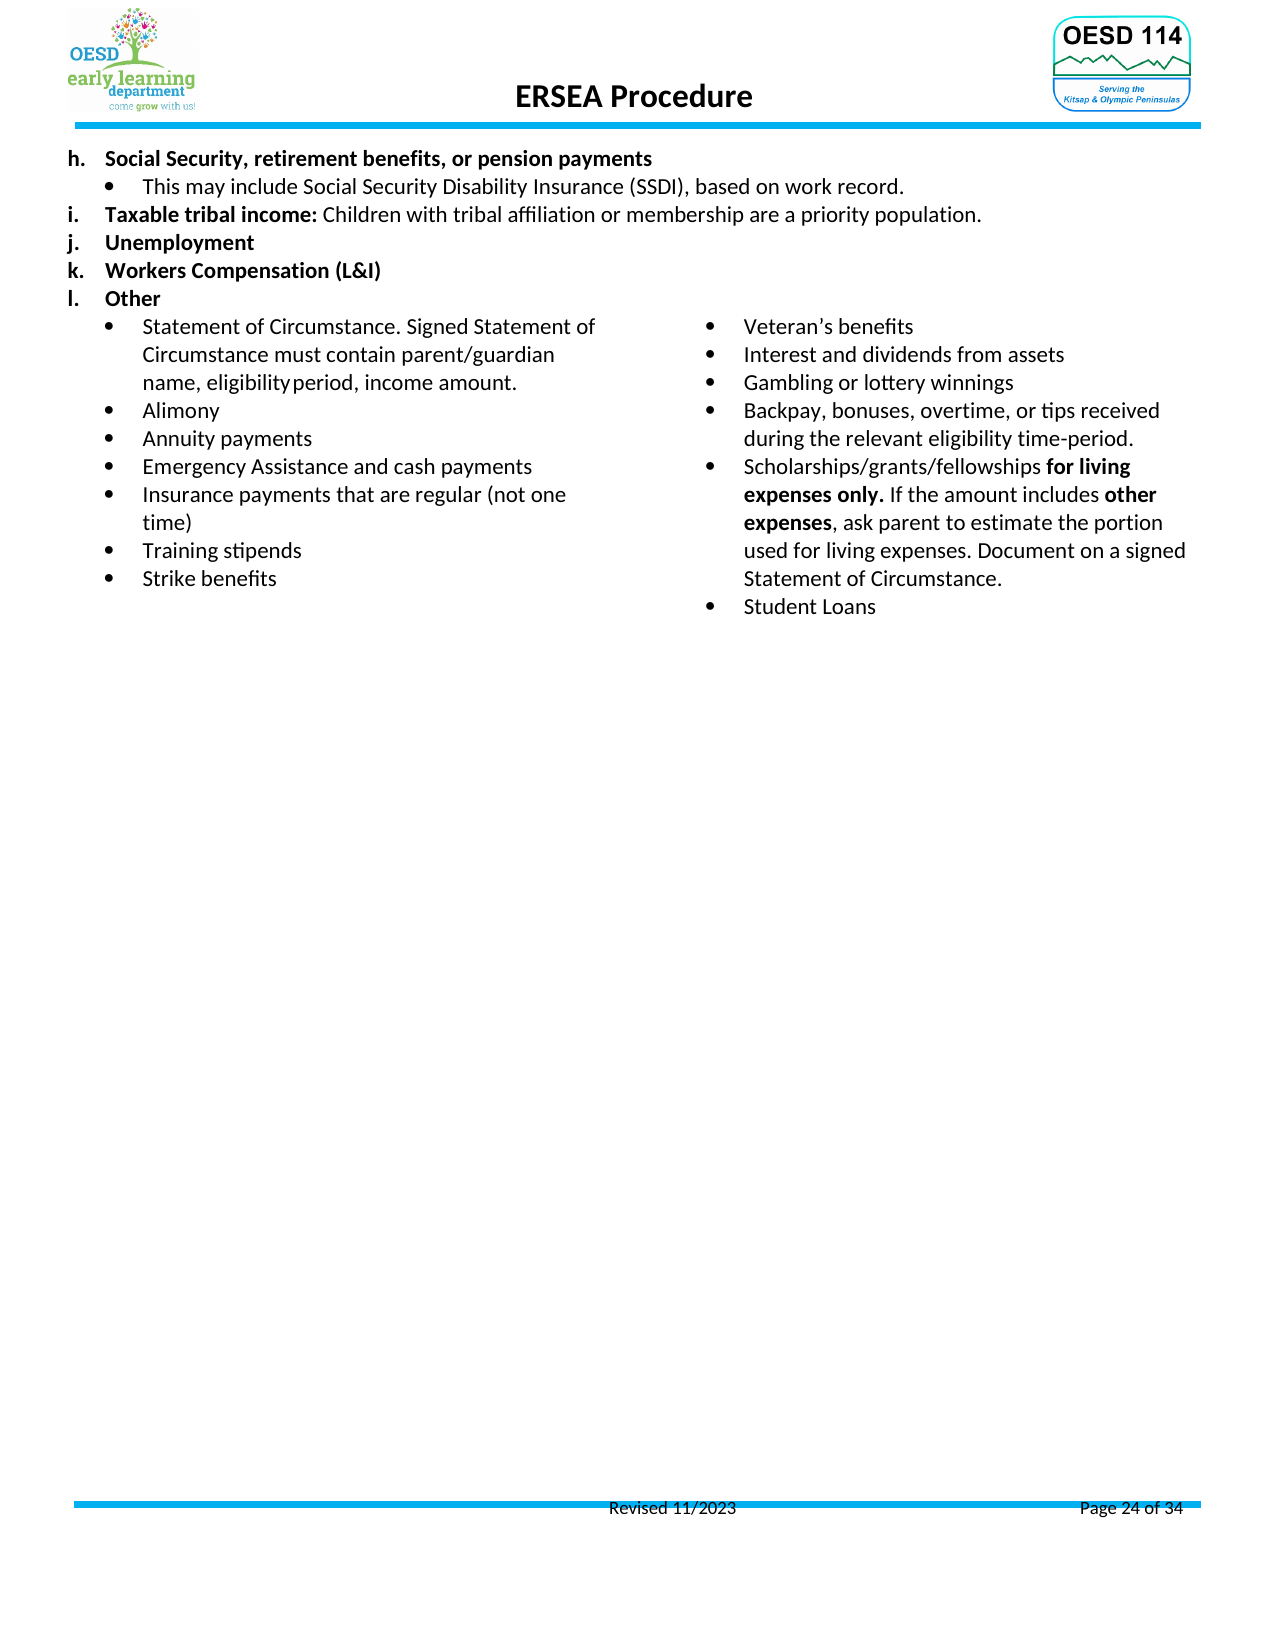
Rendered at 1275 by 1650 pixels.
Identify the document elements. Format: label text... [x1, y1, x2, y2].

text h. Social Security, retirement benefits, or pension payments [67, 144, 1203, 172]
list Gambling or lottery winnings [706, 368, 1201, 396]
list Alimony [105, 396, 601, 424]
list Strike benefits [105, 564, 601, 592]
text j. Unemployment [67, 228, 1180, 256]
list Taxable tribal income: Children with tribal affiliation or membership are a priority population. [67, 200, 1180, 228]
list Backpay, bonuses, overtime, or tips received during the relevant eligibility time-period. [706, 396, 1201, 452]
list This may include Social Security Disability Insurance (SSDI), based on work record. [105, 172, 1203, 200]
list Insurance payments that are regular (not one time) [105, 480, 601, 536]
picture [67, 8, 200, 112]
list Interest and dividends from assets [706, 340, 1201, 368]
list Scholarships/grants/fellowships for living expenses only. If the amount includes other expenses, ask parent to estimate the portion used for living expenses. Document on a signed Statement of Circumstance. [706, 452, 1201, 592]
list Veteran’s benefits [706, 312, 1201, 340]
text k. Workers Compensation (L&I) [67, 256, 1203, 284]
text l. Other [67, 284, 211, 312]
list Emergency Assistance and cash payments [105, 452, 601, 480]
list Statement of Circumstance. Signed Statement of Circumstance must contain parent/guardian name, eligibility period, income amount. [105, 312, 601, 396]
list Student Loans [706, 592, 1201, 620]
list Annuity payments [105, 424, 601, 452]
picture [1052, 15, 1192, 112]
list Training stipends [105, 536, 601, 564]
